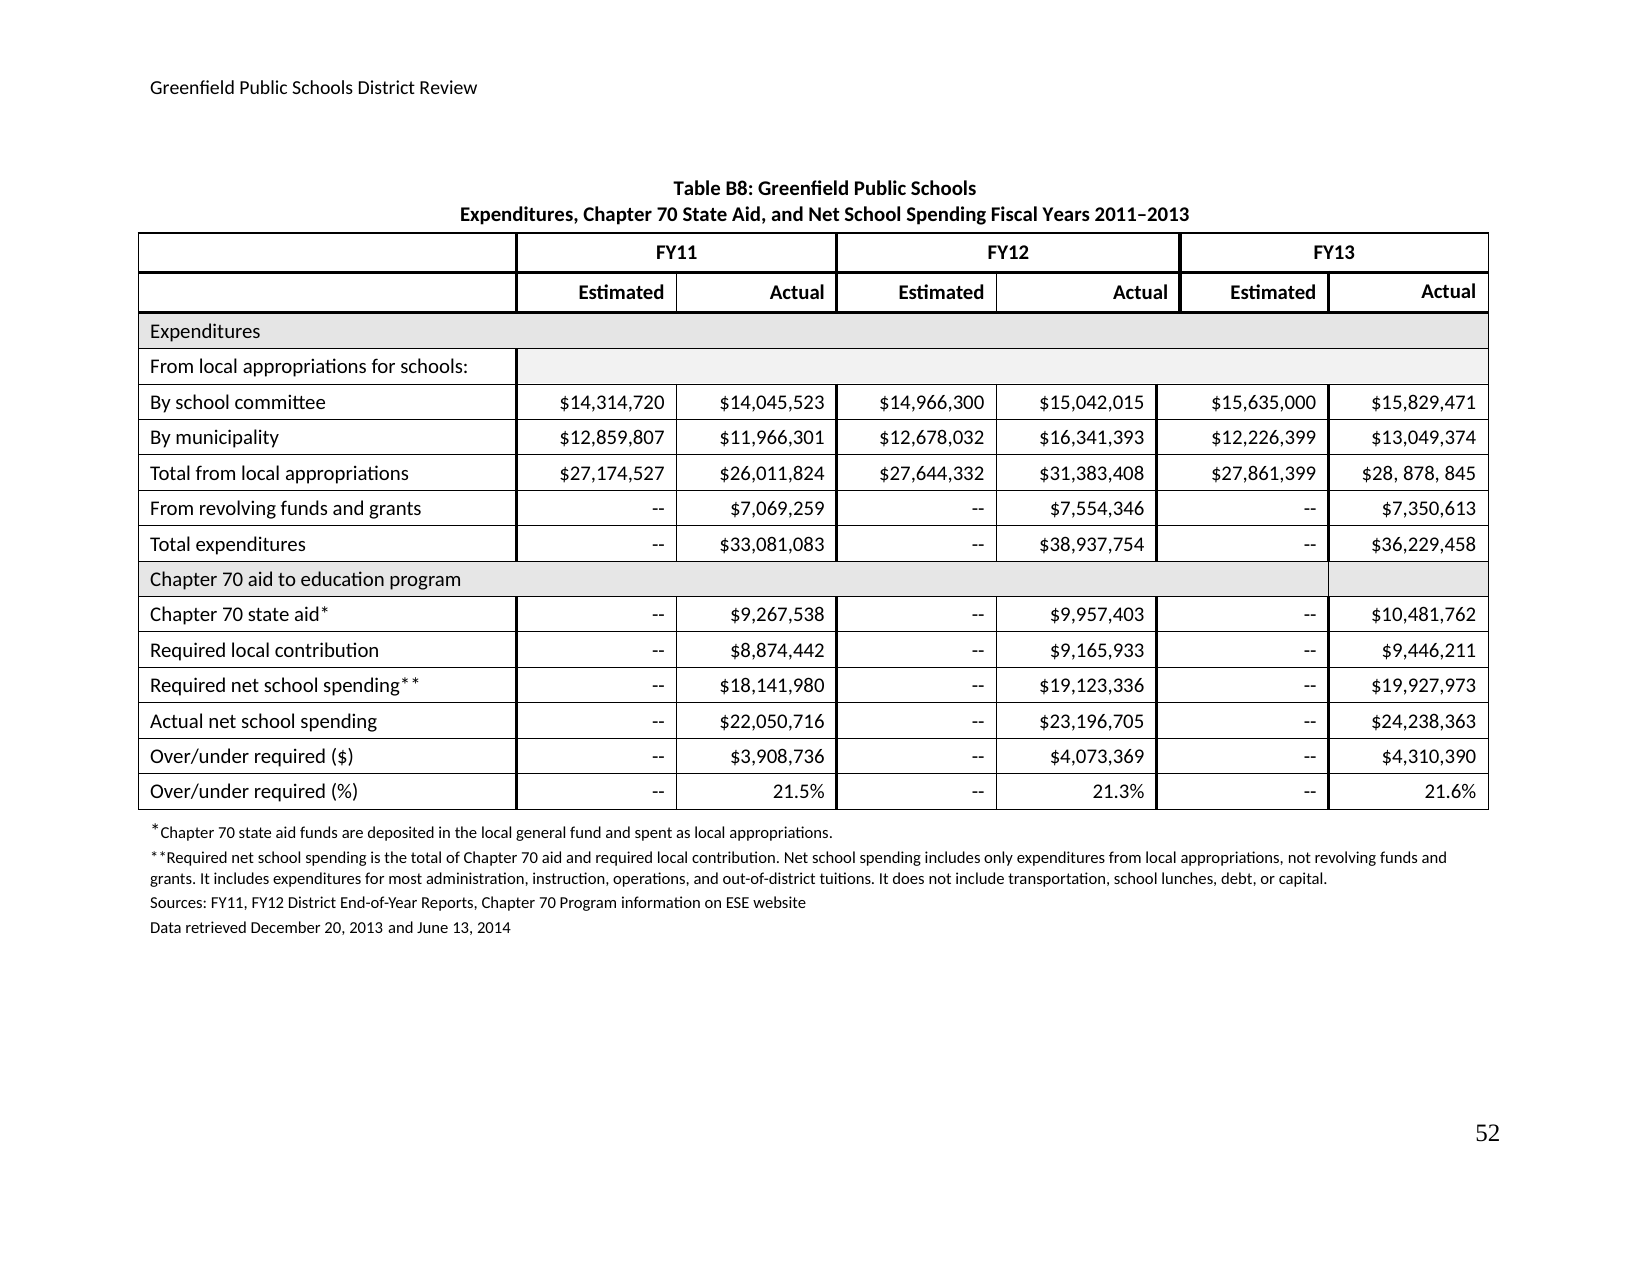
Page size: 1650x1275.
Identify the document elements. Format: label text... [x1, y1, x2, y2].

table_cell $9,165,933 [997, 632, 1155, 667]
table_cell $16,341,393 [997, 420, 1155, 454]
table_cell $27,861,399 [1158, 455, 1327, 490]
table_cell $19,927,973 [1330, 668, 1488, 702]
table_cell $4,310,390 [1330, 739, 1488, 773]
table_cell $27,174,527 [518, 455, 676, 490]
table_header FY12 [838, 234, 1178, 271]
table_cell $11,966,301 [677, 420, 835, 454]
table_cell $19,123,336 [997, 668, 1155, 702]
table_cell $15,829,471 [1330, 385, 1488, 419]
table_cell $9,446,211 [1330, 632, 1488, 667]
table_cell Actual [997, 274, 1178, 311]
table_cell $23,196,705 [997, 703, 1155, 738]
table_cell $12,859,807 [518, 420, 676, 454]
table_cell $9,267,538 [677, 597, 835, 631]
table_cell $14,045,523 [677, 385, 835, 419]
table_cell $24,238,363 [1330, 703, 1488, 738]
table_cell Estimated [838, 274, 996, 311]
table_cell 21.6% [1330, 774, 1488, 808]
table_cell By municipality [139, 420, 515, 454]
table_cell Chapter 70 state aid* [139, 597, 515, 631]
table_cell $13,049,374 [1330, 420, 1488, 454]
table_cell -- [838, 632, 996, 667]
table_cell [1329, 562, 1488, 596]
table_cell -- [838, 739, 996, 773]
table_cell Estimated [1182, 274, 1327, 311]
table_cell $8,874,442 [677, 632, 835, 667]
table_cell Expenditures [139, 314, 1488, 348]
table_cell 21.3% [997, 774, 1155, 808]
table_cell $14,966,300 [838, 385, 996, 419]
table_cell -- [518, 739, 676, 773]
table_cell -- [838, 703, 996, 738]
table_cell -- [518, 526, 676, 561]
table_cell Actual [1330, 274, 1488, 311]
table_cell By school committee [139, 385, 515, 419]
table_cell [139, 274, 515, 311]
table_cell -- [518, 774, 676, 808]
table_cell -- [1158, 739, 1327, 773]
table_cell *Chapter 70 state aid funds are deposited in the local general fund and spent as local appropriations. **Required net school spending is the total of Chapter 70 aid and required local contribution. Net school spending includes only expenditures from local appropriations, not revolving funds and grants. It includes expenditures for most administration, instruction, operations, and out-of-district tuitions. It does not include transportation, school lunches, debt, or capital. Sources: FY11, FY12 District End-of-Year Reports, Chapter 70 Program information on ESE website Data retrieved December 20, 2013 and June 13, 2014 [138, 810, 1488, 946]
table_cell -- [838, 597, 996, 631]
table_cell $38,937,754 [997, 526, 1155, 561]
table_cell $14,314,720 [518, 385, 676, 419]
table_cell $7,350,613 [1330, 491, 1488, 525]
table_cell $27,644,332 [838, 455, 996, 490]
table_cell -- [518, 668, 676, 702]
table_cell -- [838, 491, 996, 525]
table_cell $12,226,399 [1158, 420, 1327, 454]
table_cell Total expenditures [139, 526, 515, 561]
table_cell -- [1158, 491, 1327, 525]
table_cell -- [518, 597, 676, 631]
table_header FY13 [1182, 234, 1488, 271]
table_header FY11 [518, 234, 835, 271]
table_cell -- [1158, 597, 1327, 631]
table_cell From revolving funds and grants [139, 491, 515, 525]
table_cell -- [518, 632, 676, 667]
table_cell -- [518, 703, 676, 738]
table_cell $22,050,716 [677, 703, 835, 738]
table_cell -- [838, 526, 996, 561]
table_cell -- [518, 491, 676, 525]
table_cell $10,481,762 [1330, 597, 1488, 631]
text Expenditures, Chapter 70 State Aid, and Net School Spending Fiscal Years 2011–2013 [150, 201, 1500, 226]
table_cell $31,383,408 [997, 455, 1155, 490]
table_cell -- [1158, 668, 1327, 702]
table_header [139, 234, 515, 271]
table_cell $15,042,015 [997, 385, 1155, 419]
table_cell Required local contribution [139, 632, 515, 667]
table_cell Actual [677, 274, 835, 311]
table_cell 21.5% [677, 774, 835, 808]
table_cell Total from local appropriations [139, 455, 515, 490]
table_cell -- [1158, 703, 1327, 738]
table_cell Chapter 70 aid to education program [139, 562, 1328, 596]
table_cell -- [1158, 526, 1327, 561]
table_cell $12,678,032 [838, 420, 996, 454]
table_cell $7,554,346 [997, 491, 1155, 525]
table_cell $4,073,369 [997, 739, 1155, 773]
table_cell $15,635,000 [1158, 385, 1327, 419]
table_cell $9,957,403 [997, 597, 1155, 631]
table_cell $36,229,458 [1330, 526, 1488, 561]
table_cell $33,081,083 [677, 526, 835, 561]
table_cell -- [1158, 632, 1327, 667]
table_cell $18,141,980 [677, 668, 835, 702]
table_cell From local appropriations for schools: [139, 349, 515, 383]
table_cell Over/under required (%) [139, 774, 515, 808]
table_cell [518, 349, 1488, 383]
table_cell $3,908,736 [677, 739, 835, 773]
table_cell Estimated [518, 274, 676, 311]
table_cell -- [1158, 774, 1327, 808]
table_cell $7,069,259 [677, 491, 835, 525]
table_cell -- [838, 774, 996, 808]
text Table B8: Greenfield Public Schools [150, 175, 1500, 201]
table_cell Over/under required ($) [139, 739, 515, 773]
table_cell $28, 878, 845 [1330, 455, 1488, 490]
table_cell -- [838, 668, 996, 702]
table_cell $26,011,824 [677, 455, 835, 490]
table_cell Actual net school spending [139, 703, 515, 738]
table_cell Required net school spending** [139, 668, 515, 702]
